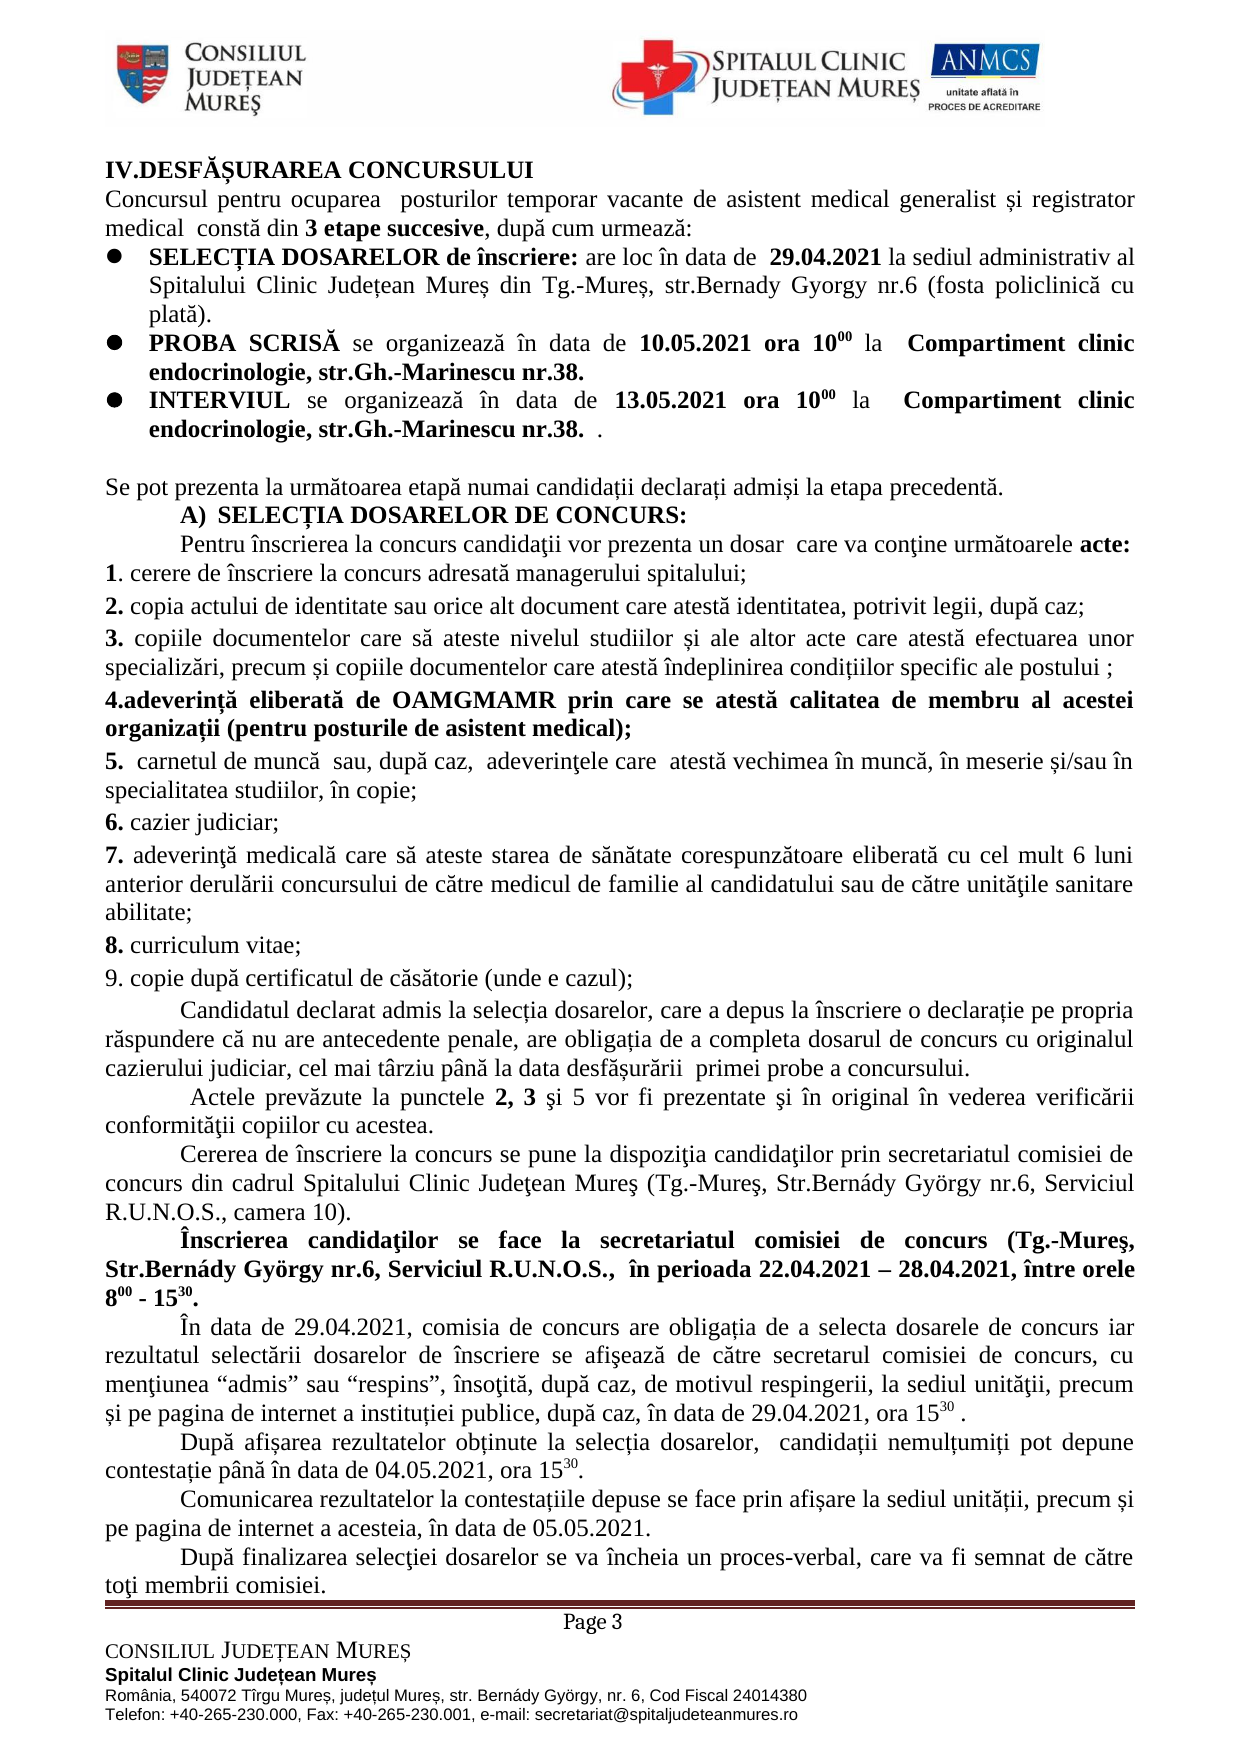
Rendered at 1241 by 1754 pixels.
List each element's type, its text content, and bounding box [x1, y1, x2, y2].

text 6. cazier judiciar; [105, 807, 1135, 836]
list Se pot prezenta la următoarea etapă numai candidații declarați admiși la etapa precedentă. [105, 472, 1135, 501]
list SELECȚIA DOSARELOR DE CONCURS: [180, 501, 1135, 529]
text Comunicarea rezultatelor la contestațiile depuse se face prin afișare la sediul unității, precum și pe pagina de internet a acesteia, în data de 05.05.2021. [105, 1484, 1135, 1542]
text Pentru înscrierea la concurs candidaţii vor prezenta un dosar care va conţine următoarele acte: [105, 529, 1135, 558]
text În data de 29.04.2021, comisia de concurs are obligația de a selecta dosarele de concurs iar rezultatul selectării dosarelor de înscriere se afişează de către secretarul comisiei de concurs, cu menţiunea “admis” sau “respins”, însoţită, după caz, de motivul respingerii, la sediul unităţii, precum și pe pagina de internet a instituției publice, după caz, în data de 29.04.2021, ora 1530 . [105, 1312, 1135, 1427]
text 4.adeverință eliberată de OAMGMAMR prin care se atestă calitatea de membru al acestei organizații (pentru posturile de asistent medical); [105, 685, 1135, 742]
text 7. adeverinţă medicală care să ateste starea de sănătate corespunzătoare eliberată cu cel mult 6 luni anterior derulării concursului de către medicul de familie al candidatului sau de către unităţile sanitare abilitate; [105, 840, 1135, 926]
text 5. carnetul de muncă sau, după caz, adeverinţele care atestă vechimea în muncă, în meserie și/sau în specialitatea studiilor, în copie; [105, 746, 1135, 803]
text Cererea de înscriere la concurs se pune la dispoziţia candidaţilor prin secretariatul comisiei de concurs din cadrul Spitalului Clinic Judeţean Mureş (Tg.-Mureş, Str.Bernády György nr.6, Serviciul R.U.N.O.S., camera 10). [105, 1139, 1135, 1225]
list INTERVIUL se organizează în data de 13.05.2021 ora 1000 la Compartiment clinic endocrinologie, str.Gh.-Marinescu nr.38. . [105, 386, 1135, 443]
text Înscrierea candidaţilor se face la secretariatul comisiei de concurs (Tg.-Mureş, Str.Bernády György nr.6, Serviciul R.U.N.O.S., în perioada 22.04.2021 – 28.04.2021, între orele 800 - 1530. [105, 1225, 1135, 1312]
text 3. copiile documentelor care să ateste nivelul studiilor și ale altor acte care atestă efectuarea unor specializări, precum și copiile documentelor care atestă îndeplinirea condițiilor specific ale postului ; [105, 623, 1135, 681]
text 8. curriculum vitae; [105, 930, 1135, 959]
list SELECȚIA DOSARELOR de înscriere: are loc în data de 29.04.2021 la sediul administrativ al Spitalului Clinic Județean Mureș din Tg.-Mureș, str.Bernady Gyorgy nr.6 (fosta policlinică cu plată). [105, 242, 1135, 328]
text După afișarea rezultatelor obținute la selecția dosarelor, candidații nemulțumiți pot depune contestație până în data de 04.05.2021, ora 1530. [105, 1427, 1135, 1484]
text Actele prevăzute la punctele 2, 3 şi 5 vor fi prezentate şi în original în vederea verificării conformităţii copiilor cu acestea. [105, 1082, 1135, 1139]
text 1. cerere de înscriere la concurs adresată managerului spitalului; [105, 558, 1135, 587]
text După finalizarea selecţiei dosarelor se va încheia un proces-verbal, care va fi semnat de către toţi membrii comisiei. [105, 1542, 1135, 1599]
text 2. copia actului de identitate sau orice alt document care atestă identitatea, potrivit legii, după caz; [105, 591, 1135, 619]
list IV.DESFĂȘURAREA CONCURSULUI [105, 156, 1135, 184]
text 9. copie după certificatul de căsătorie (unde e cazul); [105, 963, 1135, 991]
text Candidatul declarat admis la selecția dosarelor, care a depus la înscriere o declarație pe propria răspundere că nu are antecedente penale, are obligația de a completa dosarul de concurs cu originalul cazierului judiciar, cel mai târziu până la data desfășurării primei probe a concursului. [105, 995, 1135, 1082]
text Concursul pentru ocuparea posturilor temporar vacante de asistent medical generalist și registrator medical constă din 3 etape succesive, după cum urmează: [105, 184, 1135, 242]
list PROBA SCRISĂ se organizează în data de 10.05.2021 ora 1000 la Compartiment clinic endocrinologie, str.Gh.-Marinescu nr.38. [105, 328, 1135, 386]
picture [105, 30, 1045, 127]
